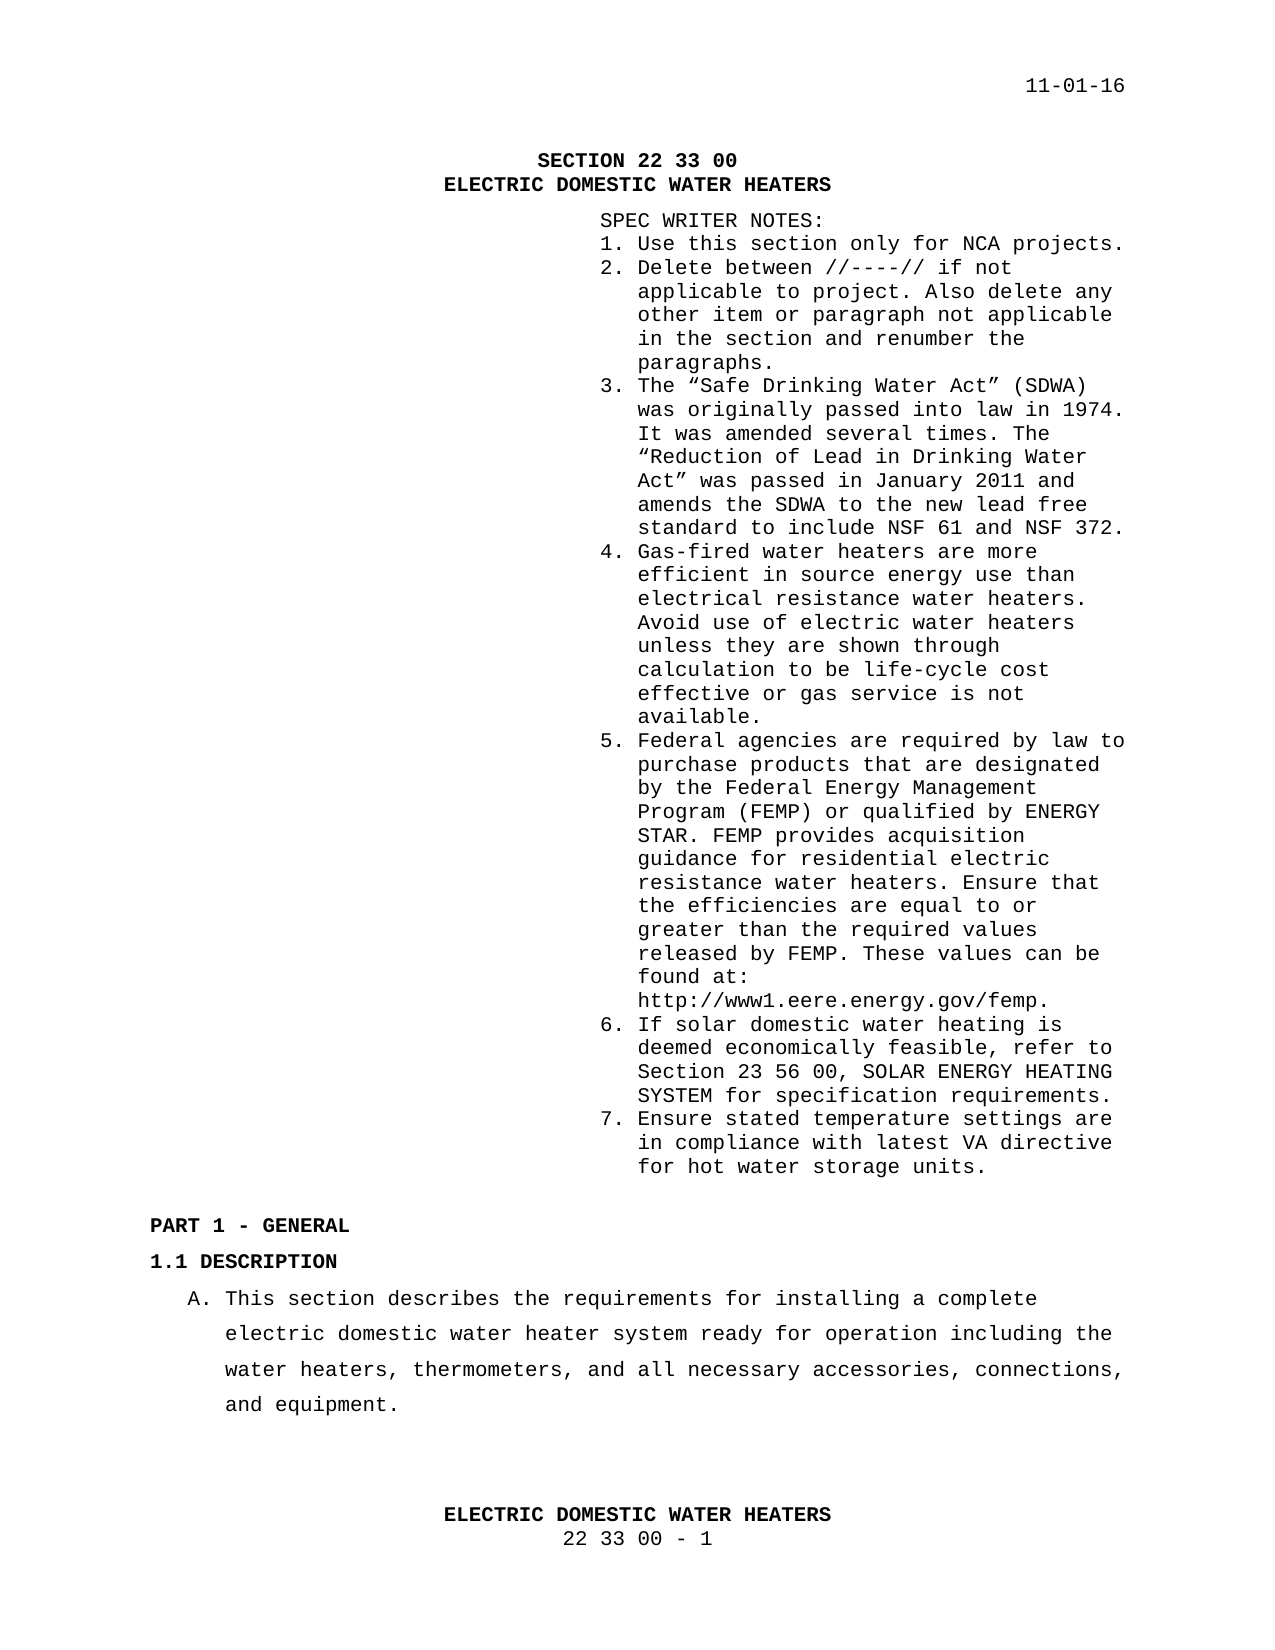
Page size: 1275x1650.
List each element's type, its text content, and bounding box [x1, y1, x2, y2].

list Gas-fired water heaters are more efficient in source energy use than electrical resistance water heaters. Avoid use of electric water heaters unless they are shown through calculation to be life-cycle cost effective or gas service is not available. [600, 541, 1125, 730]
text SPEC WRITER NOTES: [600, 210, 1125, 233]
text GENERAL [150, 1215, 1125, 1239]
text SECTION 22 33 00 [150, 150, 1125, 174]
list Use this section only for NCA projects. [600, 233, 1125, 257]
list Ensure stated temperature settings are in compliance with latest VA directive for hot water storage units. [600, 1108, 1125, 1179]
list The “Safe Drinking Water Act” (SDWA) was originally passed into law in 1974. It was amended several times. The “Reduction of Lead in Drinking Water Act” was passed in January 2011 and amends the SDWA to the new lead free standard to include NSF 61 and NSF 372. [600, 375, 1125, 541]
text ELECTRIC DOMESTIC WATER HEATERS [150, 174, 1125, 197]
list Delete between //----// if not applicable to project. Also delete any other item or paragraph not applicable in the section and renumber the paragraphs. [600, 257, 1125, 375]
text DESCRIPTION [150, 1252, 1125, 1275]
text This section describes the requirements for installing a complete electric domestic water heater system ready for operation including the water heaters, thermometers, and all necessary accessories, connections, and equipment. [187, 1288, 1125, 1418]
list If solar domestic water heating is deemed economically feasible, refer to Section 23 56 00, SOLAR ENERGY HEATING SYSTEM for specification requirements. [600, 1014, 1125, 1108]
list Federal agencies are required by law to purchase products that are designated by the Federal Energy Management Program (FEMP) or qualified by ENERGY STAR. FEMP provides acquisition guidance for residential electric resistance water heaters. Ensure that the efficiencies are equal to or greater than the required values released by FEMP. These values can be found at: http://www1.eere.energy.gov/femp. [600, 730, 1125, 1014]
